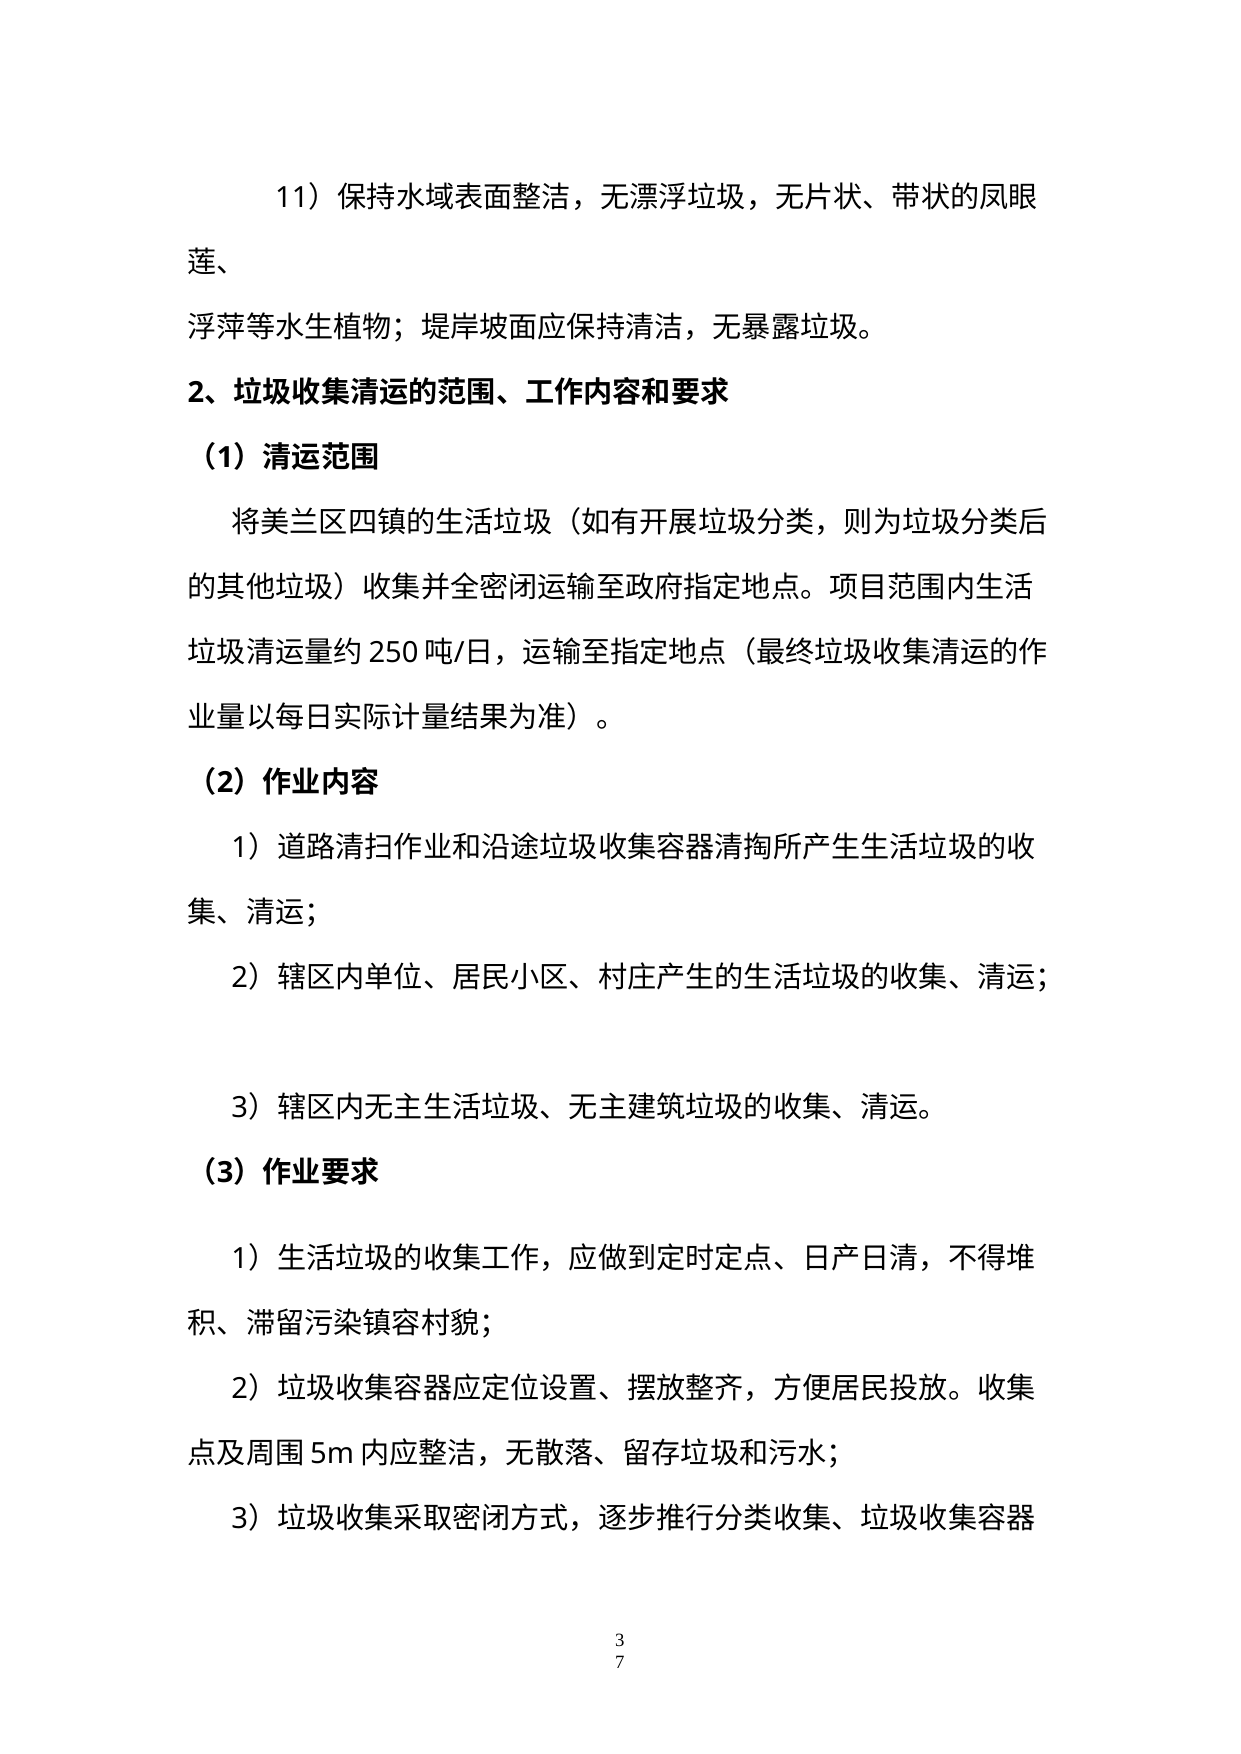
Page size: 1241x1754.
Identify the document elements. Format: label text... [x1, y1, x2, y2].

subtitle （3）作业要求 [187, 1137, 1053, 1202]
text 3）辖区内无主生活垃圾、无主建筑垃圾的收集、清运。 [187, 1072, 1053, 1137]
text 积、滞留污染镇容村貌； [187, 1288, 1053, 1353]
text 3）垃圾收集采取密闭方式，逐步推行分类收集、垃圾收集容器 [187, 1483, 1053, 1548]
text 点及周围5m内应整洁，无散落、留存垃圾和污水； [187, 1418, 1053, 1483]
text 集、清运； [187, 877, 1053, 942]
text 11）保持水域表面整洁，无漂浮垃圾，无片状、带状的凤眼莲、 [187, 162, 1053, 292]
text 浮萍等水生植物；堤岸坡面应保持清洁，无暴露垃圾。 [187, 292, 1053, 357]
text 1）生活垃圾的收集工作，应做到定时定点、日产日清，不得堆 [187, 1223, 1053, 1288]
text （1）清运范围 [187, 422, 1053, 487]
text 将美兰区四镇的生活垃圾（如有开展垃圾分类，则为垃圾分类后的其他垃圾）收集并全密闭运输至政府指定地点。项目范围内生活垃圾清运量约250吨/日，运输至指定地点（最终垃圾收集清运的作业量以每日实际计量结果为准）。 [187, 487, 1053, 747]
text 1）道路清扫作业和沿途垃圾收集容器清掏所产生生活垃圾的收 [187, 812, 1053, 877]
text 2）垃圾收集容器应定位设置、摆放整齐，方便居民投放。收集 [187, 1353, 1053, 1418]
text 2）辖区内单位、居民小区、村庄产生的生活垃圾的收集、清运； [187, 942, 1053, 1072]
text 2、垃圾收集清运的范围、工作内容和要求 [187, 357, 1053, 422]
text （2）作业内容 [187, 747, 1053, 812]
